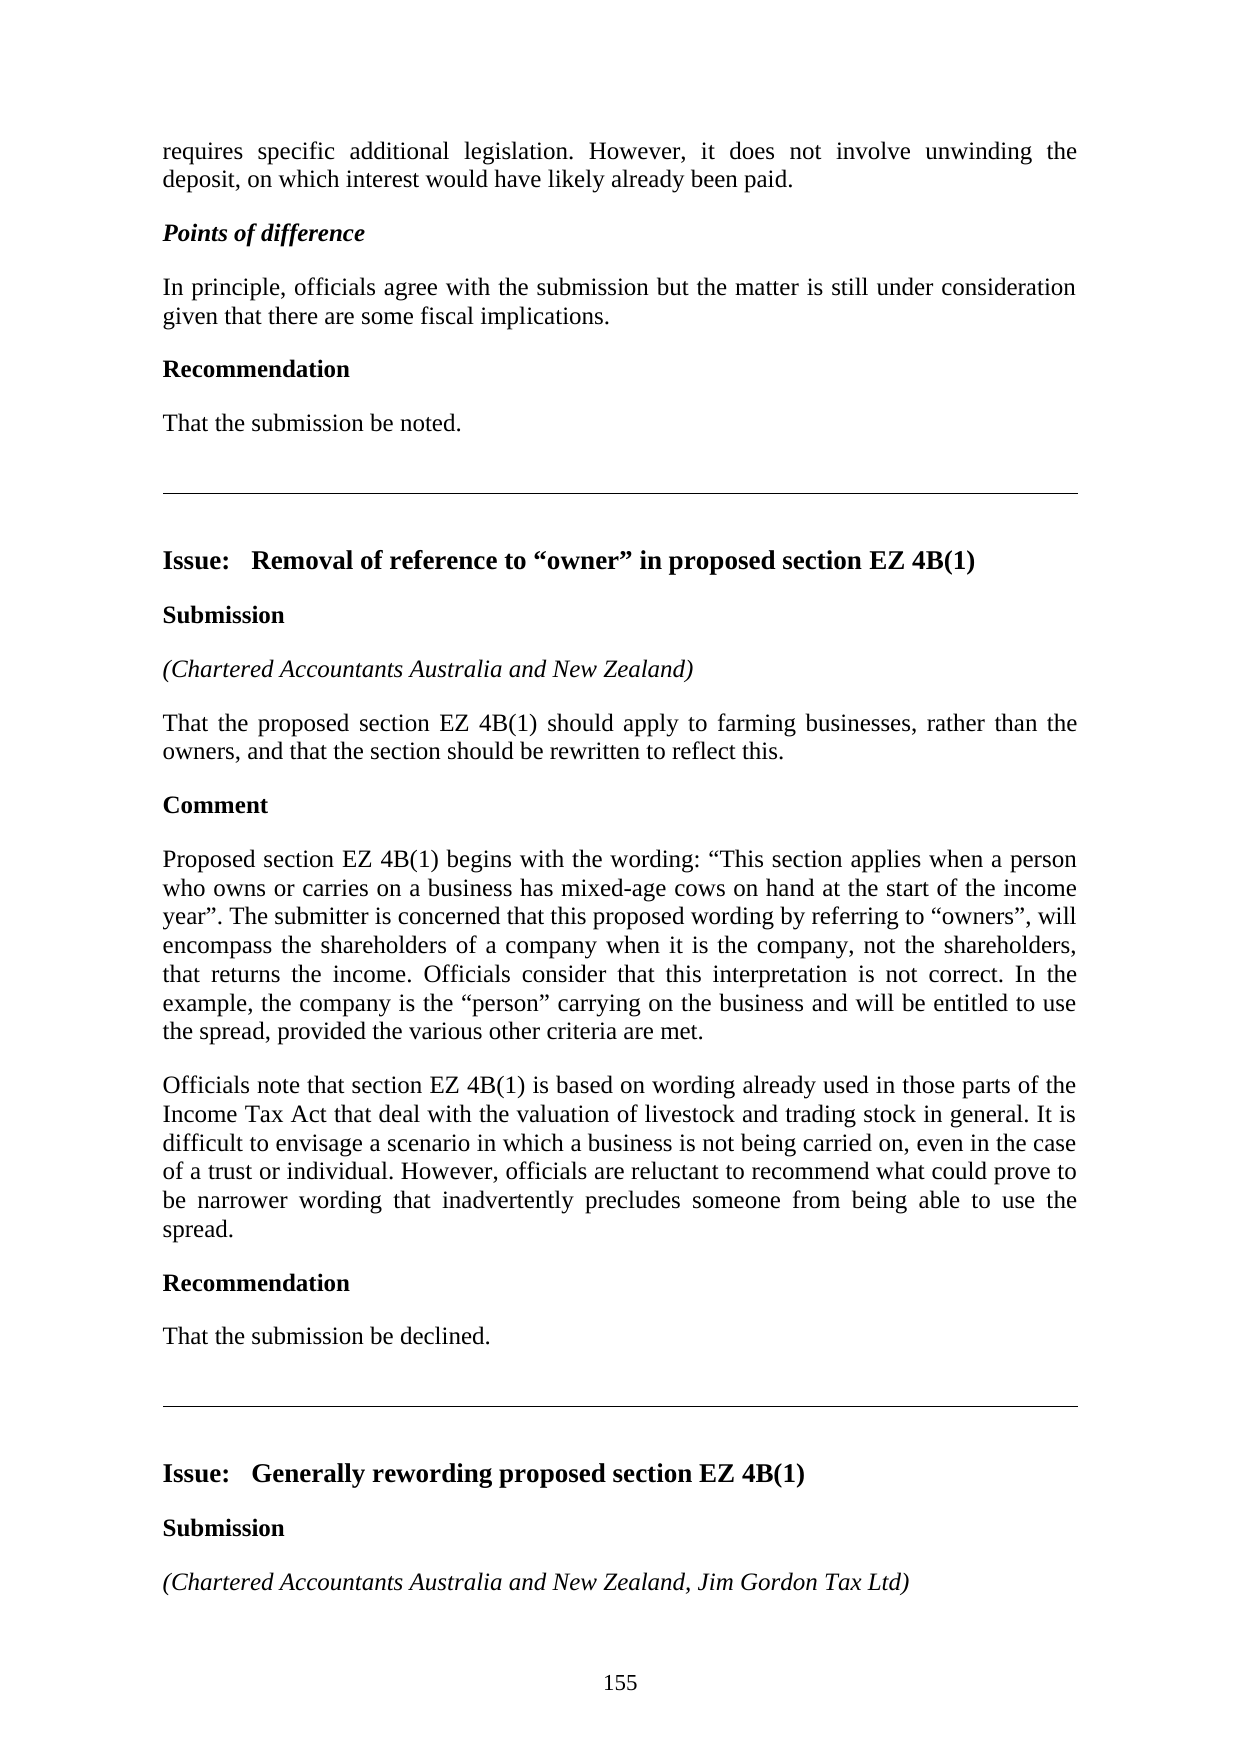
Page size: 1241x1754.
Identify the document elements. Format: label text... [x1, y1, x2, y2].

subtitle Submission [162, 1513, 1078, 1542]
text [162, 136, 1078, 193]
text That the submission be declined. [162, 1321, 1078, 1350]
subtitle Points of difference [162, 218, 1078, 247]
text Officials note that section EZ 4B(1) is based on wording already used in those parts of the Income Tax Act that deal with the valuation of livestock and trading stock in general. It is difficult to envisage a scenario in which a business is not being carried on, even in the case of a trust or individual. However, officials are reluctant to recommend what could prove to be narrower wording that inadvertently precludes someone from being able to use the spread. [162, 1070, 1078, 1243]
text In principle, officials agree with the submission but the matter is still under consideration given that there are some fiscal implications. [162, 272, 1078, 329]
text (Chartered Accountants Australia and New Zealand) [162, 654, 1078, 683]
subtitle Issue: Removal of reference to “owner” in proposed section EZ 4B(1) [162, 544, 1078, 575]
text That the proposed section EZ 4B(1) should apply to farming businesses, rather than the owners, and that the section should be rewritten to reflect this. [162, 708, 1078, 765]
text That the submission be noted. [162, 408, 1078, 437]
subtitle Recommendation [162, 354, 1078, 383]
subtitle Recommendation [162, 1268, 1078, 1296]
text (Chartered Accountants Australia and New Zealand, Jim Gordon Tax Ltd) [162, 1567, 1078, 1596]
subtitle Comment [162, 790, 1078, 819]
subtitle Issue: Generally rewording proposed section EZ 4B(1) [162, 1457, 1078, 1488]
text Proposed section EZ 4B(1) begins with the wording: “This section applies when a person who owns or carries on a business has mixed-age cows on hand at the start of the income year”. The submitter is concerned that this proposed wording by referring to “owners”, will encompass the shareholders of a company when it is the company, not the shareholders, that returns the income. Officials consider that this interpretation is not correct. In the example, the company is the “person” carrying on the business and will be entitled to use the spread, provided the various other criteria are met. [162, 844, 1078, 1045]
subtitle Submission [162, 600, 1078, 629]
